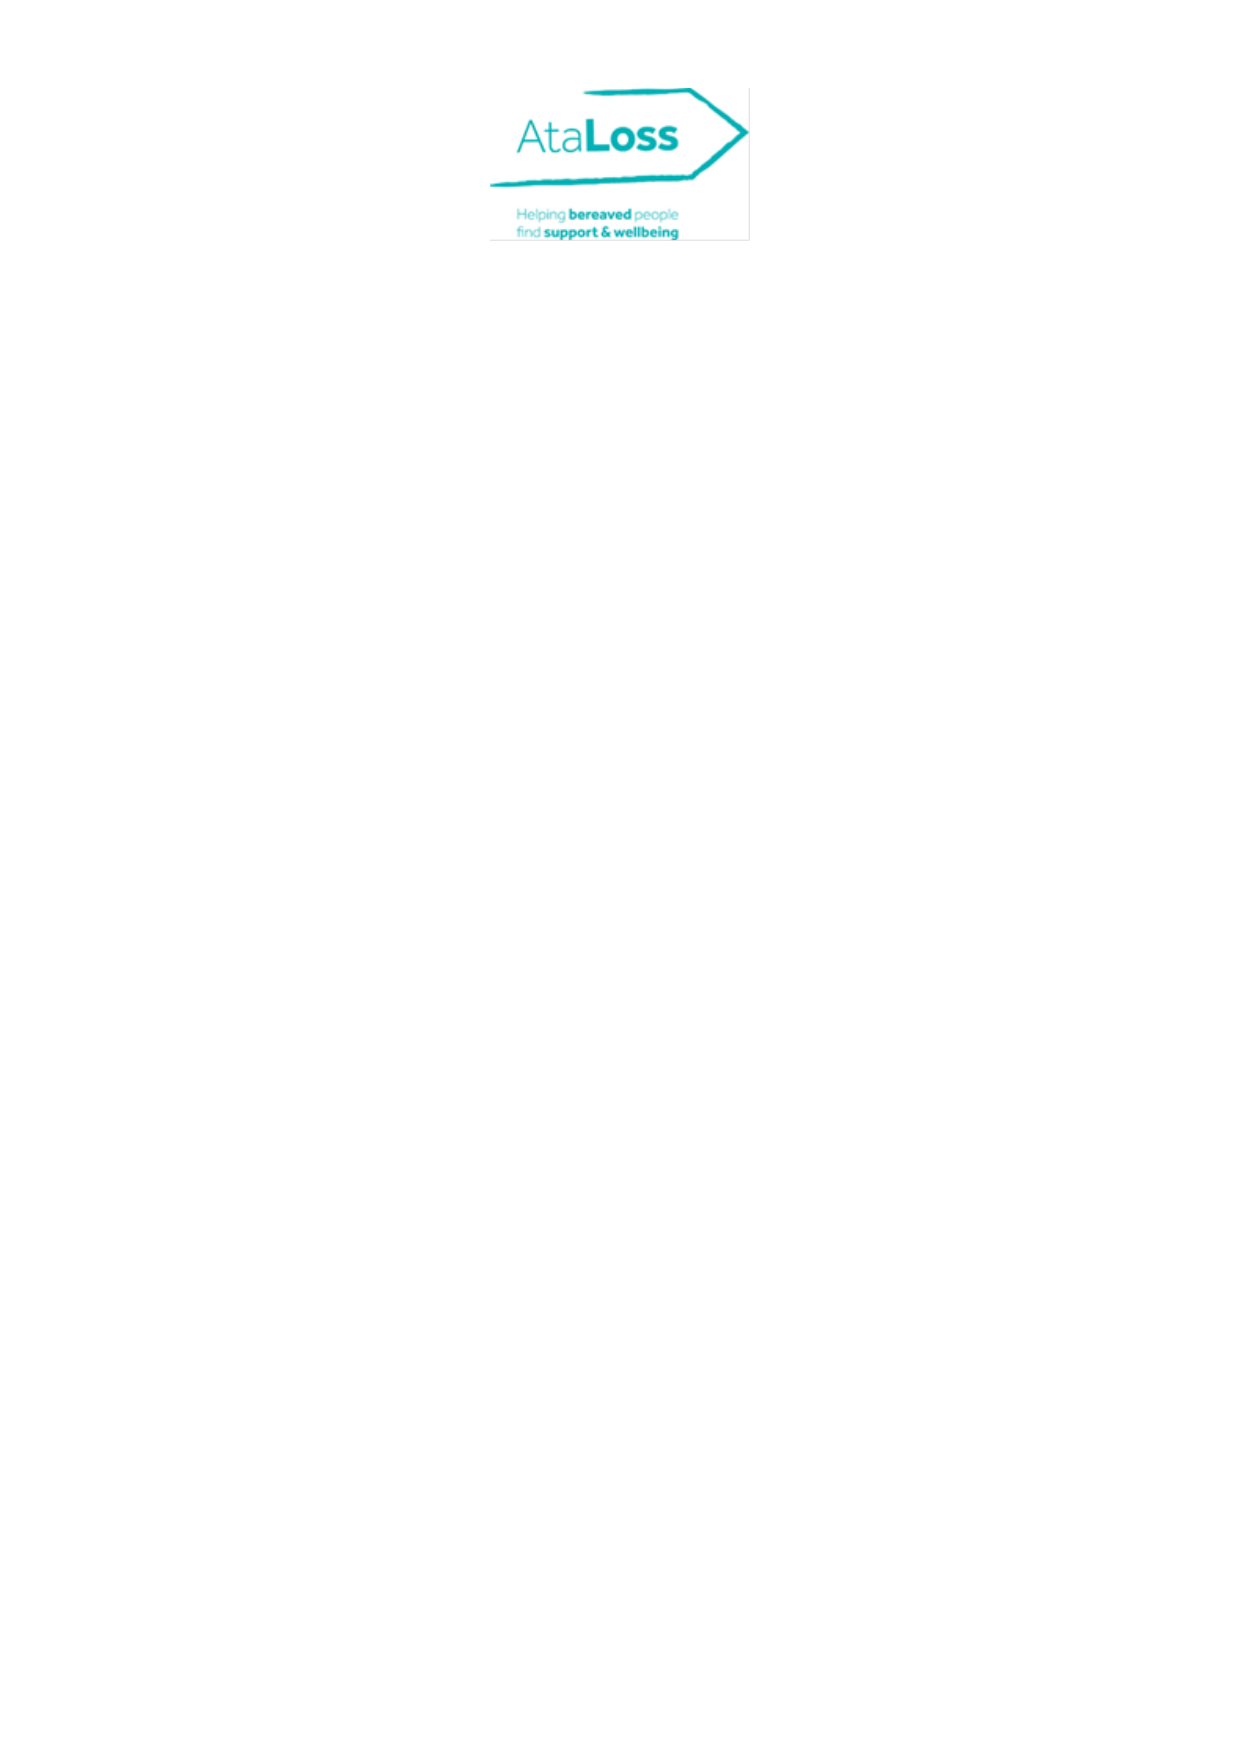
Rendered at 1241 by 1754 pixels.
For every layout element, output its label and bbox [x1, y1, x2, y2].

picture [489, 88, 751, 242]
